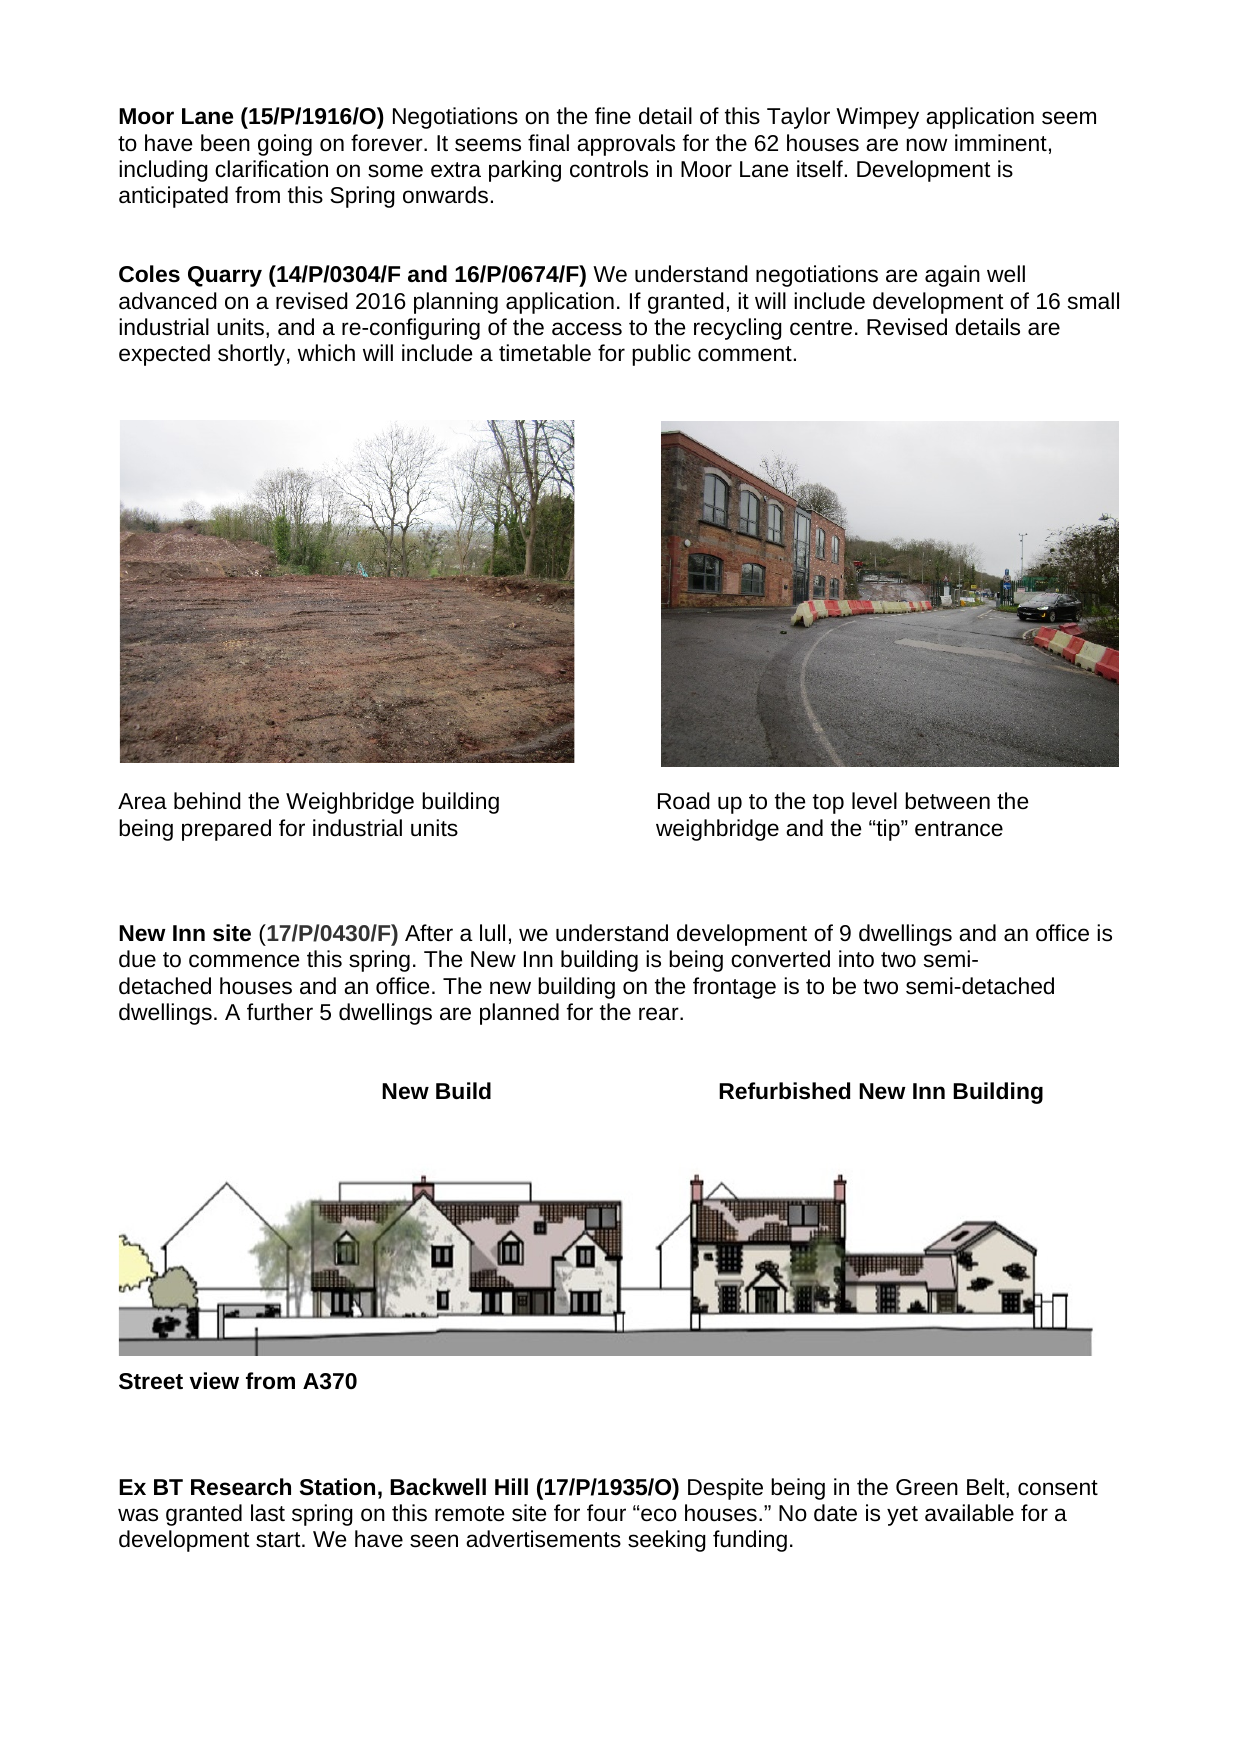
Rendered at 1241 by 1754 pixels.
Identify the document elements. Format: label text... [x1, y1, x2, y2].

picture [118, 1149, 1117, 1356]
text Moor Lane (15/P/1916/O) Negotiations on the fine detail of this Taylor Wimpey application seem to have been going on forever. It seems final approvals for the 62 houses are now imminent, including clarification on some extra parking controls in Moor Lane itself. Development is anticipated from this Spring onwards. [118, 103, 1122, 208]
text Area behind the Weighbridge building Road up to the top level between the [118, 788, 1122, 815]
picture [118, 420, 574, 761]
text being prepared for industrial units weighbridge and the “tip” entrance [118, 815, 1122, 841]
picture [659, 421, 1119, 765]
text Coles Quarry (14/P/0304/F and 16/P/0674/F) We understand negotiations are again well advanced on a revised 2016 planning application. If granted, it will include development of 16 small industrial units, and a re-configuring of the access to the recycling centre. Revised details are expected shortly, which will include a timetable for public comment. [118, 261, 1122, 367]
text Ex BT Research Station, Backwell Hill (17/P/1935/O) Despite being in the Green Belt, consent was granted last spring on this remote site for four “eco houses.” No date is yet available for a development start. We have seen advertisements seeking funding. [118, 1473, 1122, 1553]
text New Inn site (17/P/0430/F) After a lull, we understand development of 9 dwellings and an office is due to commence this spring. The New Inn building is being converted into two semi-detached houses and an office. The new building on the frontage is to be two semi-detached dwellings. A further 5 dwellings are planned for the rear. [118, 920, 1122, 1026]
text New Build Refurbished New Inn Building [118, 1078, 1122, 1104]
